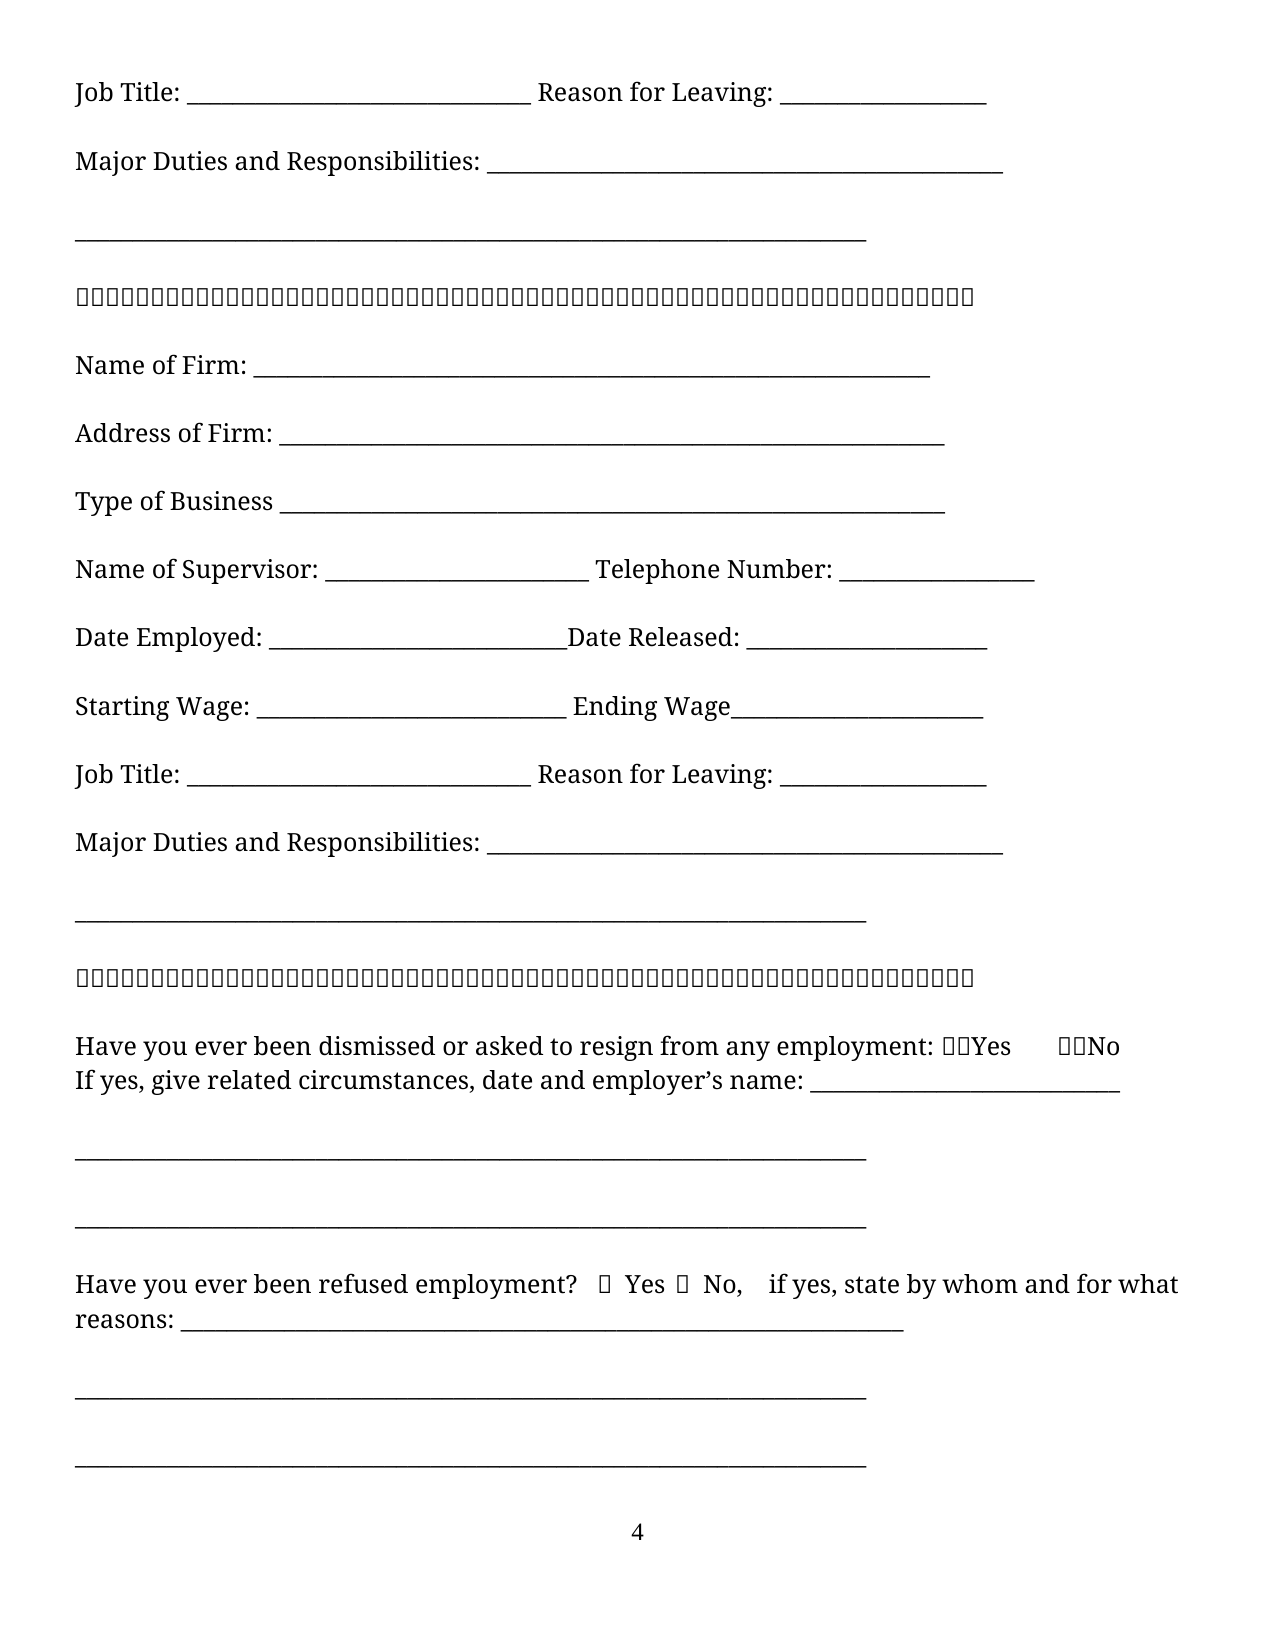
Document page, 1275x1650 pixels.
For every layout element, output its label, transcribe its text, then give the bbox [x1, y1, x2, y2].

text _____________________________________________________________________ [75, 1131, 1200, 1165]
text Have you ever been refused employment?  Yes  No, if yes, state by whom and for what reasons: _______________________________________________________________ [75, 1267, 1200, 1335]
text Major Duties and Responsibilities: _____________________________________________ [75, 143, 1200, 177]
text _____________________________________________________________________ [75, 1199, 1200, 1233]
text Major Duties and Responsibilities: _____________________________________________ [75, 824, 1200, 858]
text Job Title: ______________________________ Reason for Leaving: __________________ [75, 756, 1200, 790]
text  [75, 279, 1200, 313]
text Job Title: ______________________________ Reason for Leaving: __________________ [75, 75, 1200, 109]
text Name of Supervisor: _______________________ Telephone Number: _________________ [75, 552, 1200, 586]
text Starting Wage: ___________________________ Ending Wage______________________ [75, 688, 1200, 722]
text If yes, give related circumstances, date and employer’s name: ___________________________ [75, 1063, 1200, 1097]
text  [75, 961, 1200, 995]
text _____________________________________________________________________ [75, 1369, 1200, 1403]
text _____________________________________________________________________ [75, 892, 1200, 927]
text Name of Firm: ___________________________________________________________ [75, 347, 1200, 382]
text _____________________________________________________________________ [75, 1437, 1200, 1472]
text Date Employed: __________________________Date Released: _____________________ [75, 620, 1200, 654]
text _____________________________________________________________________ [75, 211, 1200, 245]
text Have you ever been dismissed or asked to resign from any employment: Yes No [75, 1029, 1200, 1063]
text Address of Firm: __________________________________________________________ [75, 416, 1200, 450]
text Type of Business __________________________________________________________ [75, 484, 1200, 518]
